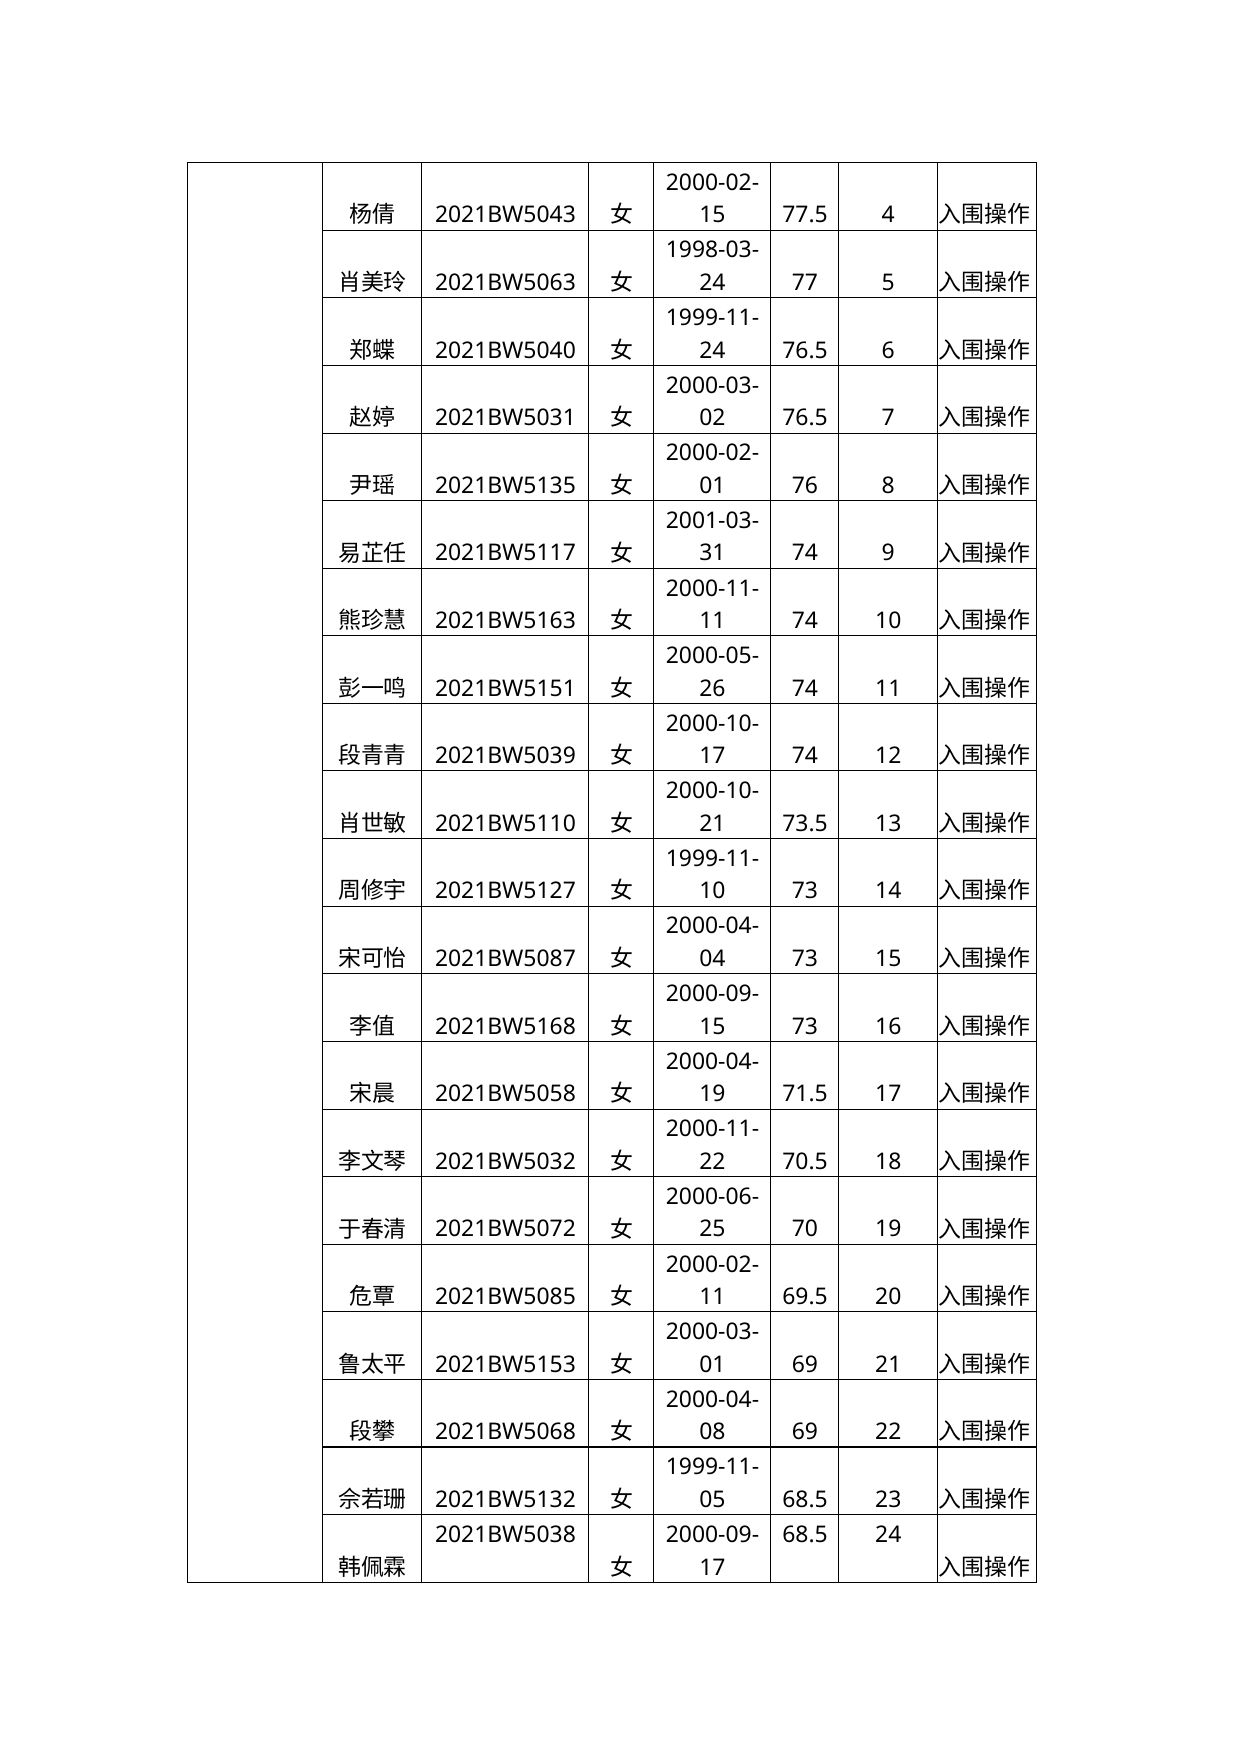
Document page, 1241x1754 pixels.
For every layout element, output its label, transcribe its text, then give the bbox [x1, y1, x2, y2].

table_cell 2021BW5163 [422, 569, 588, 635]
table_cell 肖美玲 [323, 231, 421, 297]
table_cell 24 [839, 1515, 937, 1582]
table_cell 肖世敏 [323, 771, 421, 838]
table_cell 2021BW5168 [422, 974, 588, 1041]
table_cell 女 [589, 366, 653, 432]
table_cell 1999-11-24 [654, 298, 770, 365]
table_cell 76.5 [771, 366, 838, 432]
table_cell 女 [589, 771, 653, 838]
table_cell 68.5 [771, 1515, 838, 1582]
table_cell 2001-03-31 [654, 501, 770, 568]
table_cell 女 [589, 1515, 653, 1582]
table_cell 74 [771, 569, 838, 635]
table_cell 女 [589, 974, 653, 1041]
table_cell 入围操作 [938, 1448, 1036, 1514]
table_cell 韩佩霖 [323, 1515, 421, 1582]
table_cell 2000-03-02 [654, 366, 770, 432]
table_cell 2021BW5153 [422, 1312, 588, 1379]
table_cell 入围操作 [938, 974, 1036, 1041]
table_cell 69 [771, 1312, 838, 1379]
table_cell 宋可怡 [323, 907, 421, 973]
table_cell 11 [839, 636, 937, 703]
table_cell 女 [589, 704, 653, 770]
table_cell 73 [771, 974, 838, 1041]
table_cell 74 [771, 501, 838, 568]
table_cell 2000-10-17 [654, 704, 770, 770]
table_cell 69 [771, 1380, 838, 1446]
table_cell 2021BW5117 [422, 501, 588, 568]
table_cell 2021BW5151 [422, 636, 588, 703]
table_cell 入围操作 [938, 501, 1036, 568]
table_cell 段青青 [323, 704, 421, 770]
table_cell 女 [589, 231, 653, 297]
table_cell 68.5 [771, 1448, 838, 1514]
table_cell 2000-09-15 [654, 974, 770, 1041]
table_cell 2021BW5132 [422, 1448, 588, 1514]
table_cell 16 [839, 974, 937, 1041]
table_cell 入围操作 [938, 907, 1036, 973]
table_cell 17 [839, 1042, 937, 1108]
table_cell 尹瑶 [323, 434, 421, 500]
table_cell 70.5 [771, 1110, 838, 1176]
table_cell 于春清 [323, 1177, 421, 1244]
table_cell 23 [839, 1448, 937, 1514]
table_cell 77 [771, 231, 838, 297]
table_cell 1999-11-05 [654, 1448, 770, 1514]
table_cell 2000-05-26 [654, 636, 770, 703]
table_cell 2021BW5087 [422, 907, 588, 973]
table_cell 彭一鸣 [323, 636, 421, 703]
table_cell 入围操作 [938, 231, 1036, 297]
table_cell 2000-11-11 [654, 569, 770, 635]
table_cell 2000-02-15 [654, 163, 770, 229]
table_cell 入围操作 [938, 163, 1036, 229]
table_cell 2000-06-25 [654, 1177, 770, 1244]
table_cell 熊珍慧 [323, 569, 421, 635]
table_cell 2021BW5135 [422, 434, 588, 500]
table_cell 2000-04-19 [654, 1042, 770, 1108]
table_cell 19 [839, 1177, 937, 1244]
table_cell 女 [589, 1177, 653, 1244]
table_cell 2021BW5110 [422, 771, 588, 838]
table_cell 2021BW5040 [422, 298, 588, 365]
table_cell 入围操作 [938, 839, 1036, 906]
table_cell 10 [839, 569, 937, 635]
table_cell 入围操作 [938, 704, 1036, 770]
table_cell 女 [589, 1042, 653, 1108]
table_cell 女 [589, 839, 653, 906]
table_cell 2021BW5072 [422, 1177, 588, 1244]
table_cell 14 [839, 839, 937, 906]
table_cell 5 [839, 231, 937, 297]
table_cell 2021BW5058 [422, 1042, 588, 1108]
table_cell 女 [589, 907, 653, 973]
table_cell 12 [839, 704, 937, 770]
table_cell 70 [771, 1177, 838, 1244]
table_cell 2021BW5043 [422, 163, 588, 229]
table_cell 鲁太平 [323, 1312, 421, 1379]
table_cell 2000-02-11 [654, 1245, 770, 1311]
table_cell 女 [589, 1110, 653, 1176]
table_cell 入围操作 [938, 298, 1036, 365]
table_cell 7 [839, 366, 937, 432]
table_cell 1998-03-24 [654, 231, 770, 297]
table_cell 段攀 [323, 1380, 421, 1446]
table_cell 入围操作 [938, 1312, 1036, 1379]
table_cell 8 [839, 434, 937, 500]
table_cell 2000-04-08 [654, 1380, 770, 1446]
table_cell 入围操作 [938, 434, 1036, 500]
table_cell 易芷任 [323, 501, 421, 568]
table_cell 2021BW5032 [422, 1110, 588, 1176]
table_cell 2000-09-17 [654, 1515, 770, 1582]
table_cell 入围操作 [938, 771, 1036, 838]
table_cell 女 [589, 501, 653, 568]
table_cell 郑蝶 [323, 298, 421, 365]
table_cell 入围操作 [938, 636, 1036, 703]
table_cell 2021BW5085 [422, 1245, 588, 1311]
table_cell 6 [839, 298, 937, 365]
table_cell 女 [589, 434, 653, 500]
table_cell 入围操作 [938, 1515, 1036, 1582]
table_cell 女 [589, 298, 653, 365]
table_cell 9 [839, 501, 937, 568]
table_cell 2000-04-04 [654, 907, 770, 973]
table_cell 女 [589, 1380, 653, 1446]
table_cell 4 [839, 163, 937, 229]
table_cell 入围操作 [938, 366, 1036, 432]
table_cell 21 [839, 1312, 937, 1379]
table_cell 2021BW5031 [422, 366, 588, 432]
table_cell 女 [589, 569, 653, 635]
table_cell 73 [771, 839, 838, 906]
table_cell 2000-11-22 [654, 1110, 770, 1176]
table_cell 入围操作 [938, 1110, 1036, 1176]
table_cell 13 [839, 771, 937, 838]
table_cell 赵婷 [323, 366, 421, 432]
table_cell 入围操作 [938, 569, 1036, 635]
table_cell 20 [839, 1245, 937, 1311]
table_cell 18 [839, 1110, 937, 1176]
table_cell 2021BW5127 [422, 839, 588, 906]
table_cell 女 [589, 163, 653, 229]
table_cell 76.5 [771, 298, 838, 365]
table_cell 周修宇 [323, 839, 421, 906]
table_cell 2021BW5068 [422, 1380, 588, 1446]
table_cell 2021BW5039 [422, 704, 588, 770]
table_cell 李文琴 [323, 1110, 421, 1176]
table_cell 73.5 [771, 771, 838, 838]
table_cell 女 [589, 636, 653, 703]
table_cell 2000-02-01 [654, 434, 770, 500]
table_cell 2000-10-21 [654, 771, 770, 838]
table_cell 危覃 [323, 1245, 421, 1311]
table_cell 74 [771, 636, 838, 703]
table_cell 女 [589, 1312, 653, 1379]
table_cell 71.5 [771, 1042, 838, 1108]
table_cell 杨倩 [323, 163, 421, 229]
table_cell 女 [589, 1245, 653, 1311]
table_cell 入围操作 [938, 1042, 1036, 1108]
table_cell 佘若珊 [323, 1448, 421, 1514]
table_cell 2021BW5038 [422, 1515, 588, 1582]
table_cell 77.5 [771, 163, 838, 229]
table_cell 入围操作 [938, 1380, 1036, 1446]
table_cell 女 [589, 1448, 653, 1514]
table_cell 69.5 [771, 1245, 838, 1311]
table_cell 入围操作 [938, 1245, 1036, 1311]
table_cell 74 [771, 704, 838, 770]
table_cell 宋晨 [323, 1042, 421, 1108]
table_cell 73 [771, 907, 838, 973]
table_cell 2021BW5063 [422, 231, 588, 297]
table_cell 76 [771, 434, 838, 500]
table_cell 2000-03-01 [654, 1312, 770, 1379]
table_cell 1999-11-10 [654, 839, 770, 906]
table_cell 入围操作 [938, 1177, 1036, 1244]
table_cell 李值 [323, 974, 421, 1041]
table_cell 15 [839, 907, 937, 973]
table_cell 22 [839, 1380, 937, 1446]
